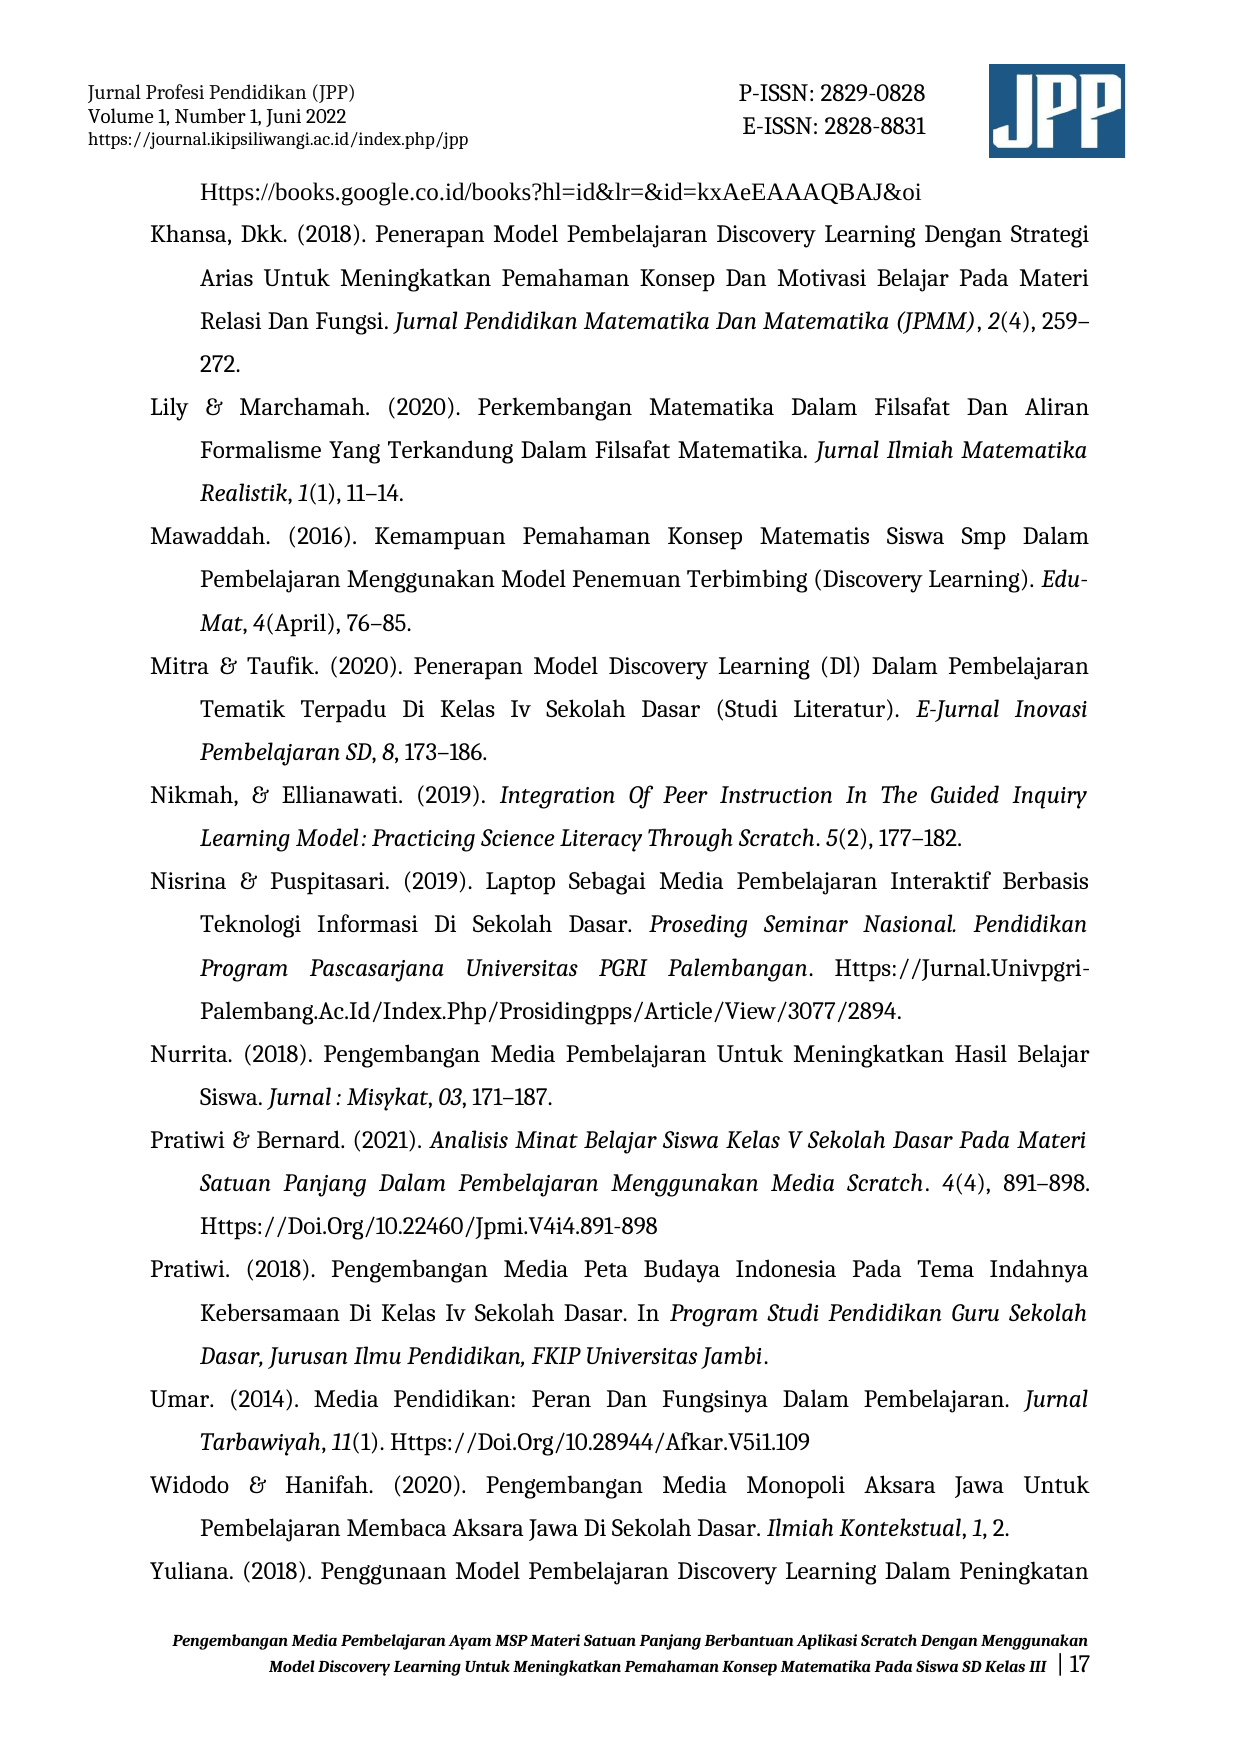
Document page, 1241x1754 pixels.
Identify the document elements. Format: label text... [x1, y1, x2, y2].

text Mitra & Taufik. (2020). Penerapan Model Discovery Learning (Dl) Dalam Pembelajaran Tematik Terpadu Di Kelas Iv Sekolah Dasar (Studi Literatur). E-Jurnal Inovasi Pembelajaran SD, 8, 173–186. [150, 652, 1090, 767]
picture [989, 64, 1125, 158]
text Mawaddah. (2016). Kemampuan Pemahaman Konsep Matematis Siswa Smp Dalam Pembelajaran Menggunakan Model Penemuan Terbimbing (Discovery Learning). Edu-Mat, 4(April), 76–85. [150, 522, 1090, 637]
text Nisrina & Puspitasari. (2019). Laptop Sebagai Media Pembelajaran Interaktif Berbasis Teknologi Informasi Di Sekolah Dasar. Proseding Seminar Nasional. Pendidikan Program Pascasarjana Universitas PGRI Palembangan. Https://Jurnal.Univpgri-Palembang.Ac.Id/Index.Php/Prosidingpps/Article/View/3077/2894. [150, 867, 1090, 1025]
text Lily & Marchamah. (2020). Perkembangan Matematika Dalam Filsafat Dan Aliran Formalisme Yang Terkandung Dalam Filsafat Matematika. Jurnal Ilmiah Matematika Realistik, 1(1), 11–14. [150, 393, 1090, 508]
text Umar. (2014). Media Pendidikan: Peran Dan Fungsinya Dalam Pembelajaran. Jurnal Tarbawiyah, 11(1). Https://Doi.Org/10.28944/Afkar.V5i1.109 [150, 1385, 1090, 1457]
text Widodo & Hanifah. (2020). Pengembangan Media Monopoli Aksara Jawa Untuk Pembelajaran Membaca Aksara Jawa Di Sekolah Dasar. Ilmiah Kontekstual, 1, 2. [150, 1471, 1090, 1543]
text Nurrita. (2018). Pengembangan Media Pembelajaran Untuk Meningkatkan Hasil Belajar Siswa. Jurnal : Misykat, 03, 171–187. [150, 1040, 1090, 1112]
text Kelana & Wulandari. (2021). Model Pembelajaran IPA SD. Cirebon: Edutrimedia Indonesia. Https://books.google.co.id/books?hl=id&lr=&id=kxAeEAAAQBAJ&oi [150, 177, 1090, 206]
text Pratiwi & Bernard. (2021). Analisis Minat Belajar Siswa Kelas V Sekolah Dasar Pada Materi Satuan Panjang Dalam Pembelajaran Menggunakan Media Scratch. 4(4), 891–898. Https://Doi.Org/10.22460/Jpmi.V4i4.891-898 [150, 1126, 1090, 1241]
text Nikmah, & Ellianawati. (2019). Integration Of Peer Instruction In The Guided Inquiry Learning Model : Practicing Science Literacy Through Scratch. 5(2), 177–182. [150, 781, 1090, 853]
text Pratiwi. (2018). Pengembangan Media Peta Budaya Indonesia Pada Tema Indahnya Kebersamaan Di Kelas Iv Sekolah Dasar. In Program Studi Pendidikan Guru Sekolah Dasar, Jurusan Ilmu Pendidikan, FKIP Universitas Jambi. [150, 1255, 1090, 1370]
text Khansa, Dkk. (2018). Penerapan Model Pembelajaran Discovery Learning Dengan Strategi Arias Untuk Meningkatkan Pemahaman Konsep Dan Motivasi Belajar Pada Materi Relasi Dan Fungsi. Jurnal Pendidikan Matematika Dan Matematika (JPMM), 2(4), 259–272. [150, 220, 1090, 378]
